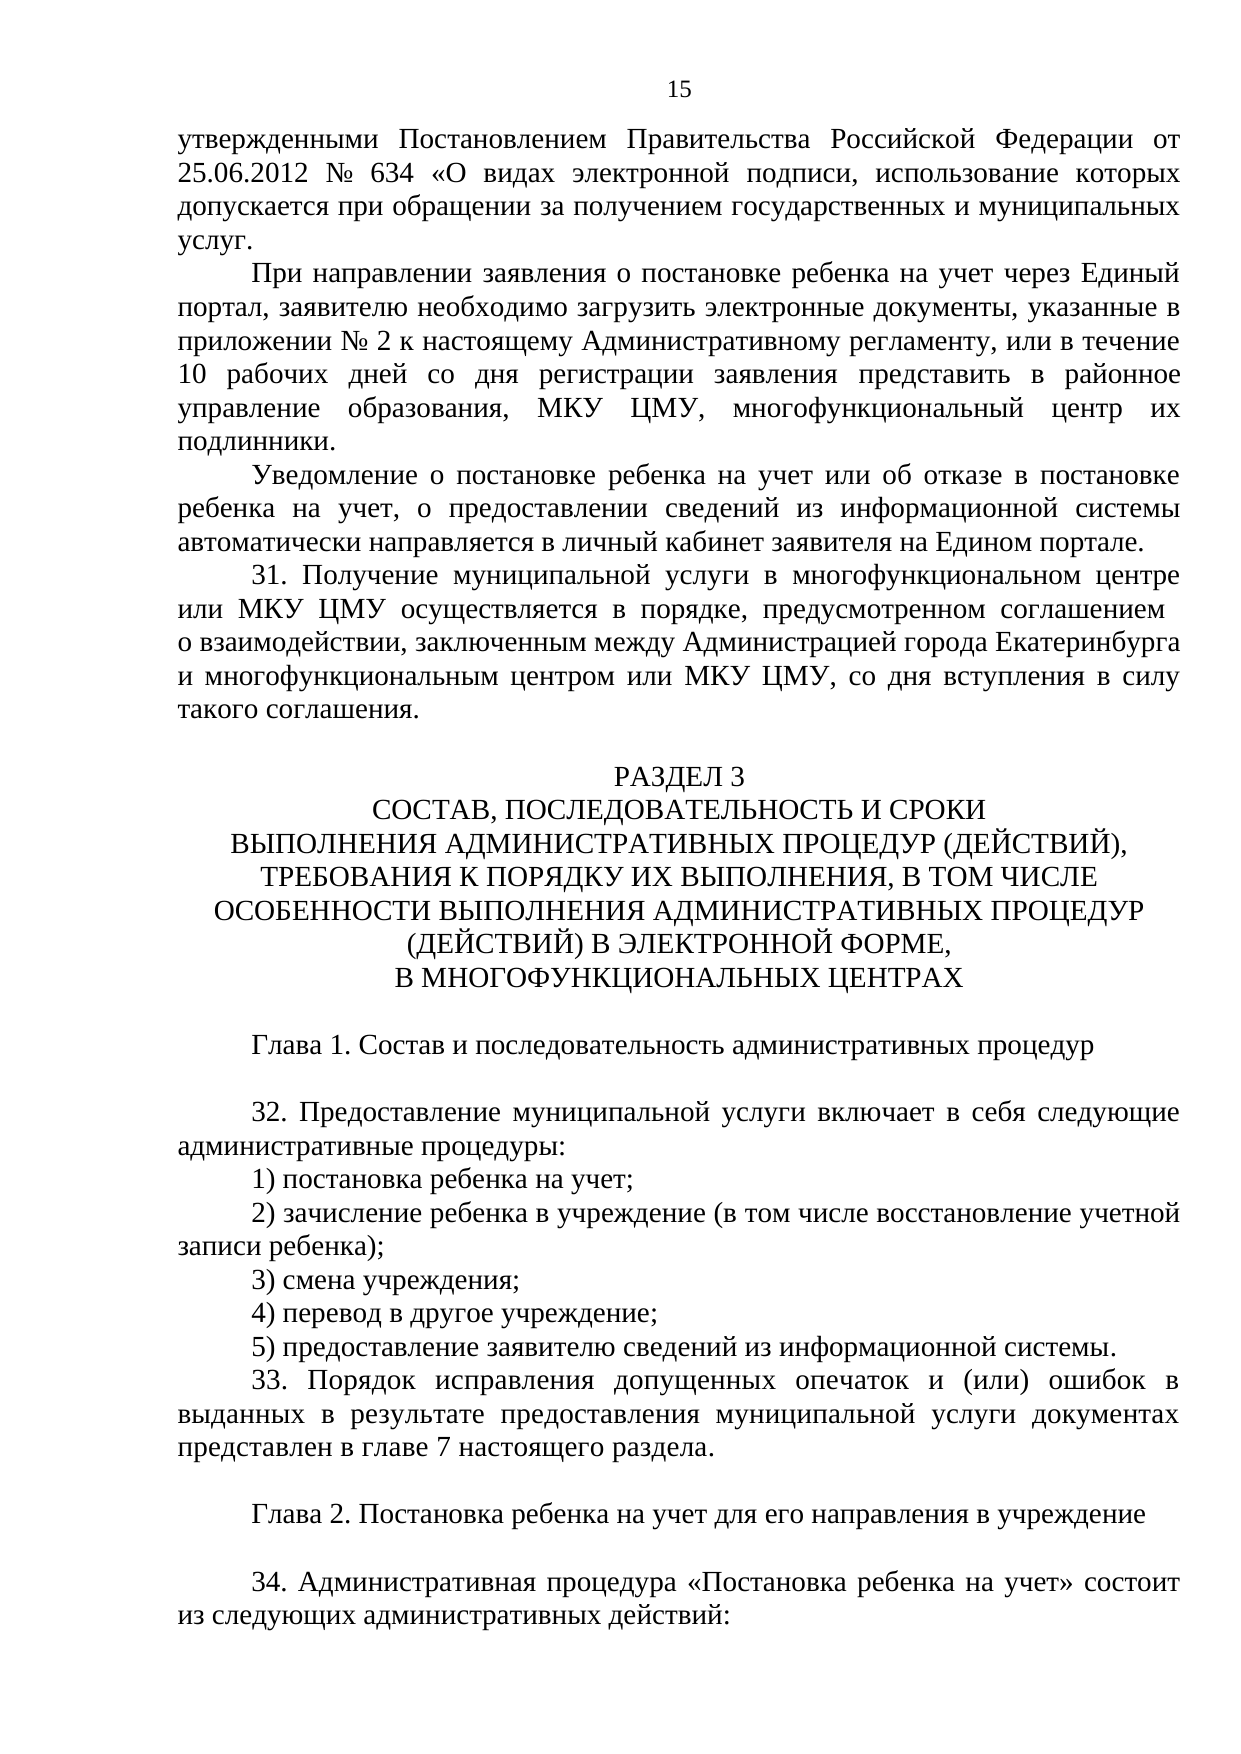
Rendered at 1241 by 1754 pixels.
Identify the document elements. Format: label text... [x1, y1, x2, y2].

text Уведомление о постановке ребенка на учет или об отказе в постановке ребенка на учет, о предоставлении сведений из информационной системы автоматически направляется в личный кабинет заявителя на Едином портале. [177, 457, 1181, 557]
text СОСТАВ, ПОСЛЕДОВАТЕЛЬНОСТЬ И СРОКИ [177, 792, 1181, 826]
text 2) зачисление ребенка в учреждение (в том числе восстановление учетной записи ребенка); [177, 1195, 1181, 1262]
text 1) постановка ребенка на учет; [177, 1161, 1181, 1195]
text 3) смена учреждения; [177, 1262, 1181, 1295]
text В МНОГОФУНКЦИОНАЛЬНЫХ ЦЕНТРАХ [177, 960, 1181, 993]
text РАЗДЕЛ 3 [177, 759, 1181, 792]
text ТРЕБОВАНИЯ К ПОРЯДКУ ИХ ВЫПОЛНЕНИЯ, В ТОМ ЧИСЛЕ ОСОБЕННОСТИ ВЫПОЛНЕНИЯ АДМИНИСТРАТИВНЫХ ПРОЦЕДУР (ДЕЙСТВИЙ) В ЭЛЕКТРОННОЙ ФОРМЕ, [177, 859, 1181, 960]
text 34. Административная процедура «Постановка ребенка на учет» состоит из следующих административных действий: [177, 1564, 1181, 1631]
text ВЫПОЛНЕНИЯ АДМИНИСТРАТИВНЫХ ПРОЦЕДУР (ДЕЙСТВИЙ), [177, 826, 1181, 859]
text 32. Предоставление муниципальной услуги включает в себя следующие административные процедуры: [177, 1094, 1181, 1161]
text При направлении заявления о постановке ребенка на учет через Единый портал, заявителю необходимо загрузить электронные документы, указанные в приложении № 2 к настоящему Административному регламенту, или в течение 10 рабочих дней со дня регистрации заявления представить в районное управление образования, МКУ ЦМУ, многофункциональный центр их подлинники. [177, 256, 1181, 457]
text Глава 1. Состав и последовательность административных процедур [177, 1027, 1181, 1061]
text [177, 121, 1181, 256]
text 31. Получение муниципальной услуги в многофункциональном центре или МКУ ЦМУ осуществляется в порядке, предусмотренном соглашением о взаимодействии, заключенным между Администрацией города Екатеринбурга и многофункциональным центром или МКУ ЦМУ, со дня вступления в силу такого соглашения. [177, 557, 1181, 725]
text 33. Порядок исправления допущенных опечаток и (или) ошибок в выданных в результате предоставления муниципальной услуги документах представлен в главе 7 настоящего раздела. [177, 1362, 1181, 1463]
text Глава 2. Постановка ребенка на учет для его направления в учреждение [177, 1497, 1181, 1530]
text 4) перевод в другое учреждение; [177, 1295, 1181, 1329]
text 5) предоставление заявителю сведений из информационной системы. [177, 1329, 1181, 1362]
